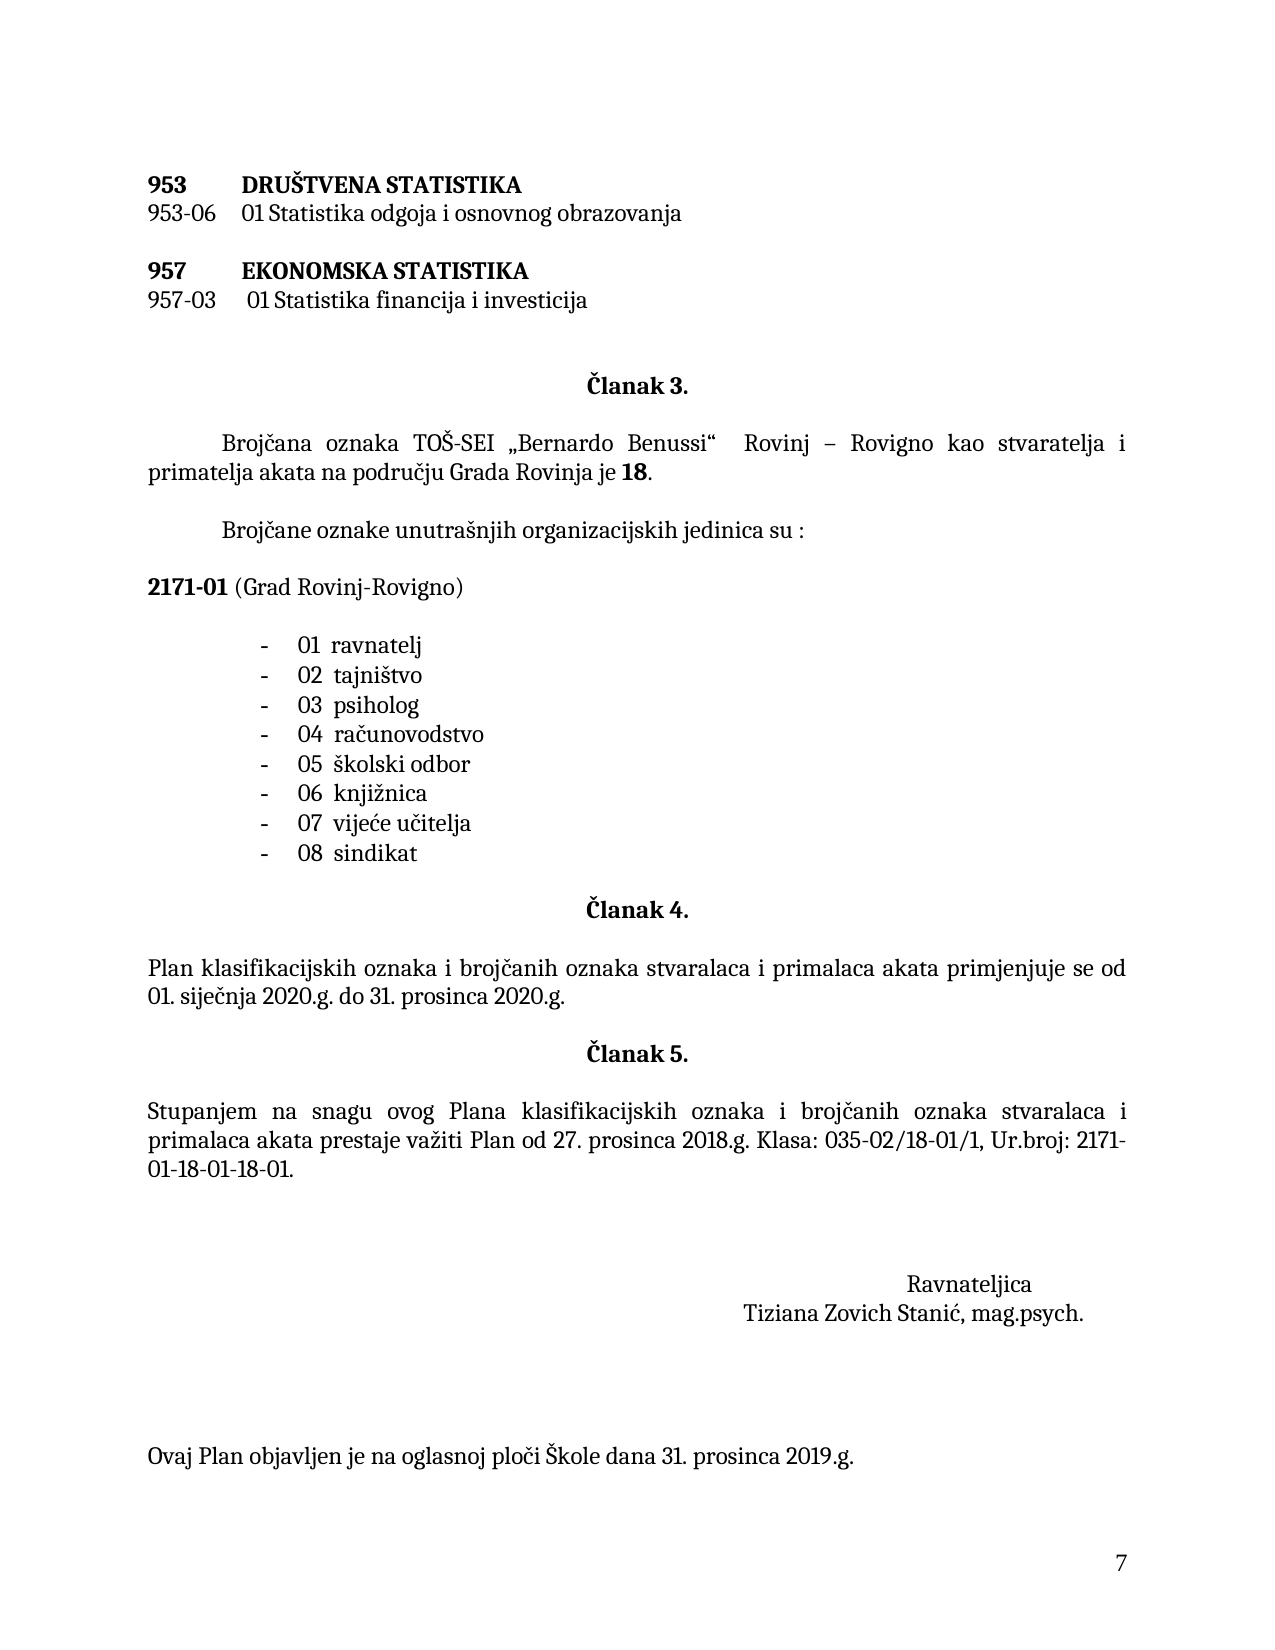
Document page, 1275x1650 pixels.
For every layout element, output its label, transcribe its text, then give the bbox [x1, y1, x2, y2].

list 01 Statistika financija i investicija [148, 286, 1127, 314]
text Tiziana Zovich Stanić, mag.psych. [738, 1298, 1127, 1356]
text Članak 3. [148, 372, 1127, 401]
text Plan klasifikacijskih oznaka i brojčanih oznaka stvaralaca i primalaca akata primjenjuje se od 01. siječnja 2020.g. do 31. prosinca 2020.g. [148, 953, 1127, 1011]
list 07 vijeće učitelja [260, 808, 1127, 838]
list 01 Statistika odgoja i osnovnog obrazovanja [148, 199, 1127, 228]
list 01 ravnatelj [260, 631, 1127, 660]
text Članak 4. [148, 896, 1127, 925]
list 05 školski odbor [260, 749, 1127, 778]
text Brojčana oznaka TOŠ-SEI „Bernardo Benussi“ Rovinj – Rovigno kao stvaratelja i primatelja akata na području Grada Rovinja je 18. [148, 429, 1127, 487]
list 02 tajništvo [260, 660, 1127, 690]
text Brojčane oznake unutrašnjih organizacijskih jedinica su : [148, 516, 1127, 544]
text Stupanjem na snagu ovog Plana klasifikacijskih oznaka i brojčanih oznaka stvaralaca i primalaca akata prestaje važiti Plan od 27. prosinca 2018.g. Klasa: 035-02/18-01/1, Ur.broj: 2171-01-18-01-18-01. [148, 1097, 1127, 1183]
list 08 sindikat [260, 838, 1127, 867]
text Ovaj Plan objavljen je na oglasnoj ploči Škole dana 31. prosinca 2019.g. [148, 1442, 1127, 1471]
list DRUŠTVENA STATISTIKA [148, 171, 1127, 199]
text Ravnateljica [738, 1270, 1127, 1298]
list 04 računovodstvo [260, 719, 1127, 749]
list 06 knjižnica [260, 778, 1127, 808]
text 2171-01 (Grad Rovinj-Rovigno) [148, 573, 1127, 602]
list EKONOMSKA STATISTIKA [148, 257, 1127, 286]
list 03 psiholog [260, 690, 1127, 719]
text Članak 5. [148, 1040, 1127, 1068]
